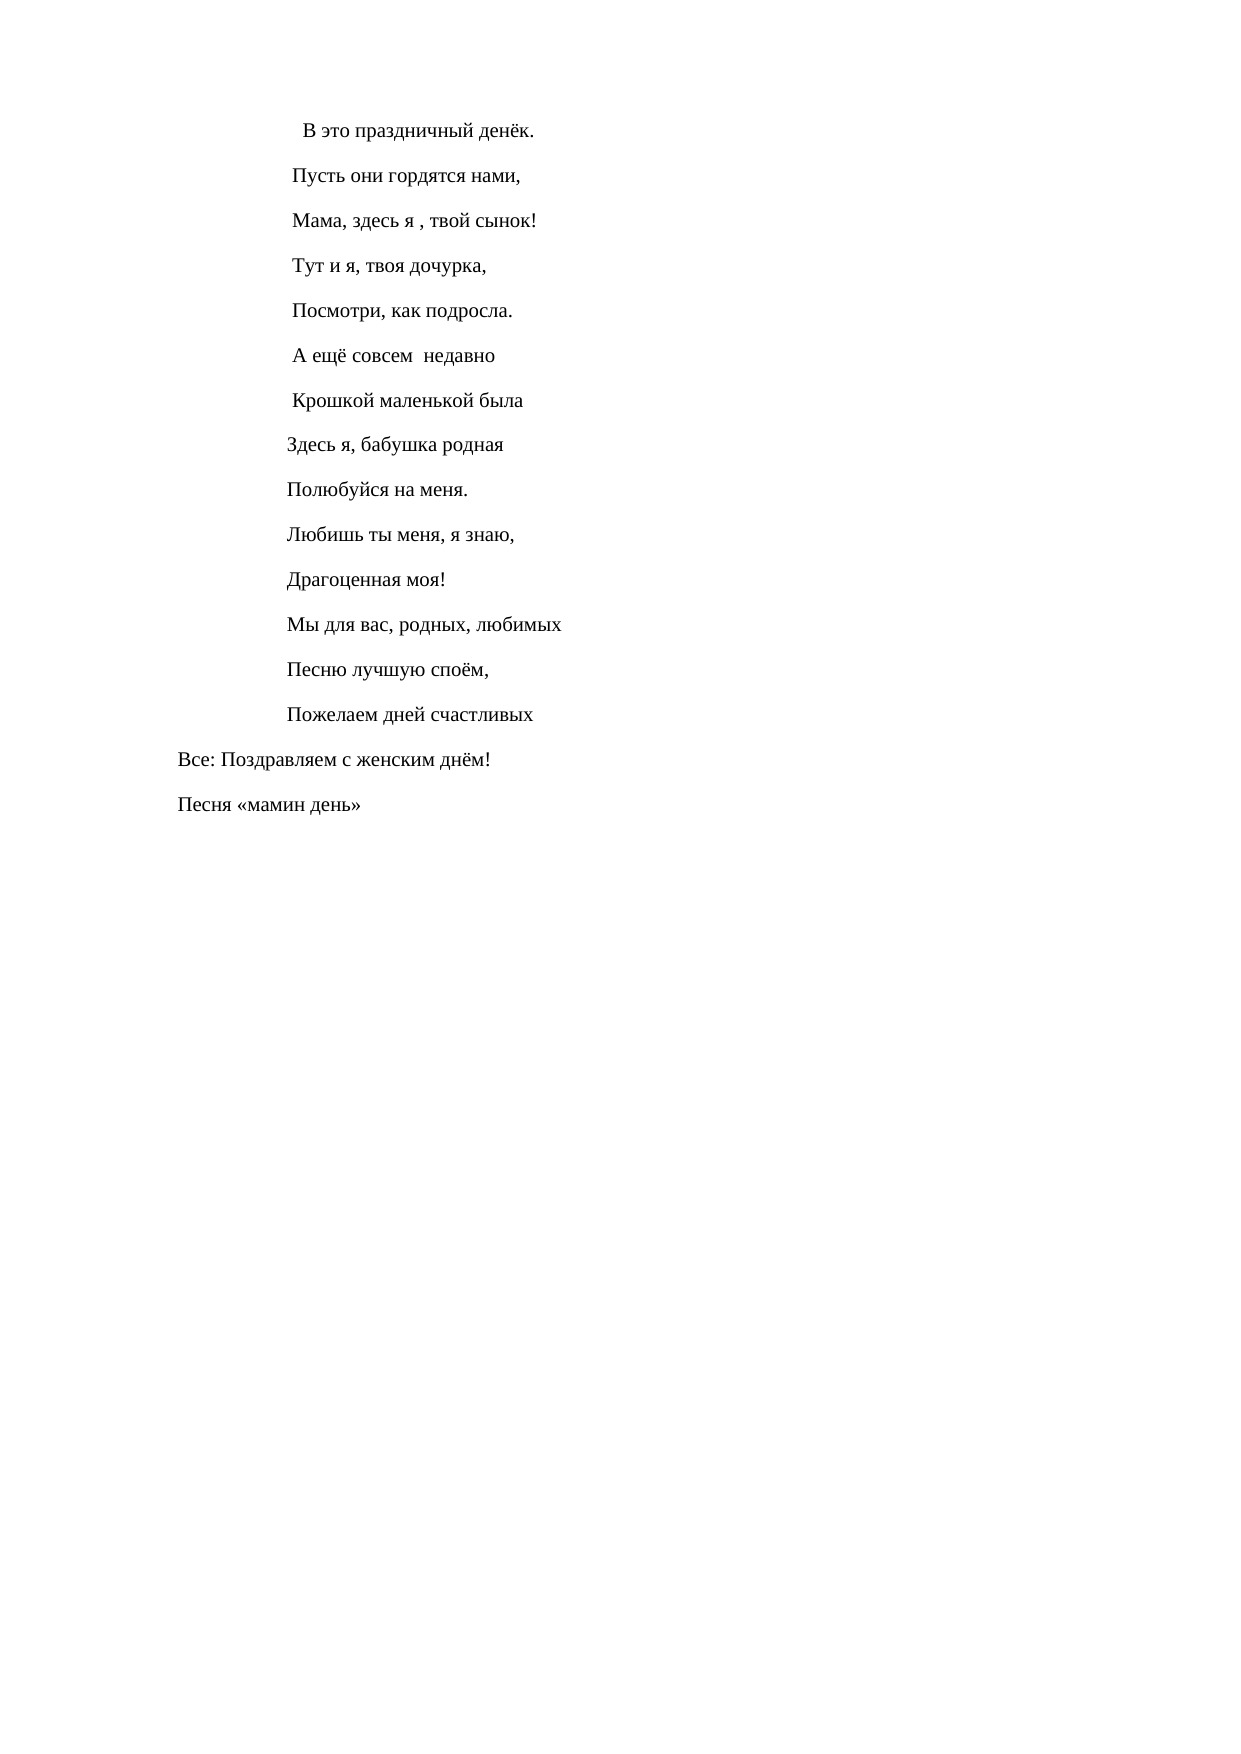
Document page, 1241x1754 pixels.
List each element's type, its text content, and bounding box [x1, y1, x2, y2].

text Пожелаем дней счастливых [177, 702, 1152, 726]
text В это праздничный денёк. [177, 118, 1152, 142]
text Драгоценная моя! [177, 567, 1152, 591]
text Крошкой маленькой была [177, 387, 1152, 412]
text Мама, здесь я , твой сынок! [177, 208, 1152, 232]
text Песня «мамин день» [177, 792, 1152, 816]
text Полюбуйся на меня. [177, 477, 1152, 501]
text Здесь я, бабушка родная [177, 432, 1152, 456]
text Пусть они гордятся нами, [177, 163, 1152, 187]
text Посмотри, как подросла. [177, 298, 1152, 322]
text Песню лучшую споём, [177, 657, 1152, 681]
text Мы для вас, родных, любимых [177, 612, 1152, 636]
text Все: Поздравляем с женским днём! [177, 747, 1152, 771]
text Тут и я, твоя дочурка, [177, 253, 1152, 277]
text А ещё совсем недавно [177, 343, 1152, 367]
text Любишь ты меня, я знаю, [177, 522, 1152, 546]
